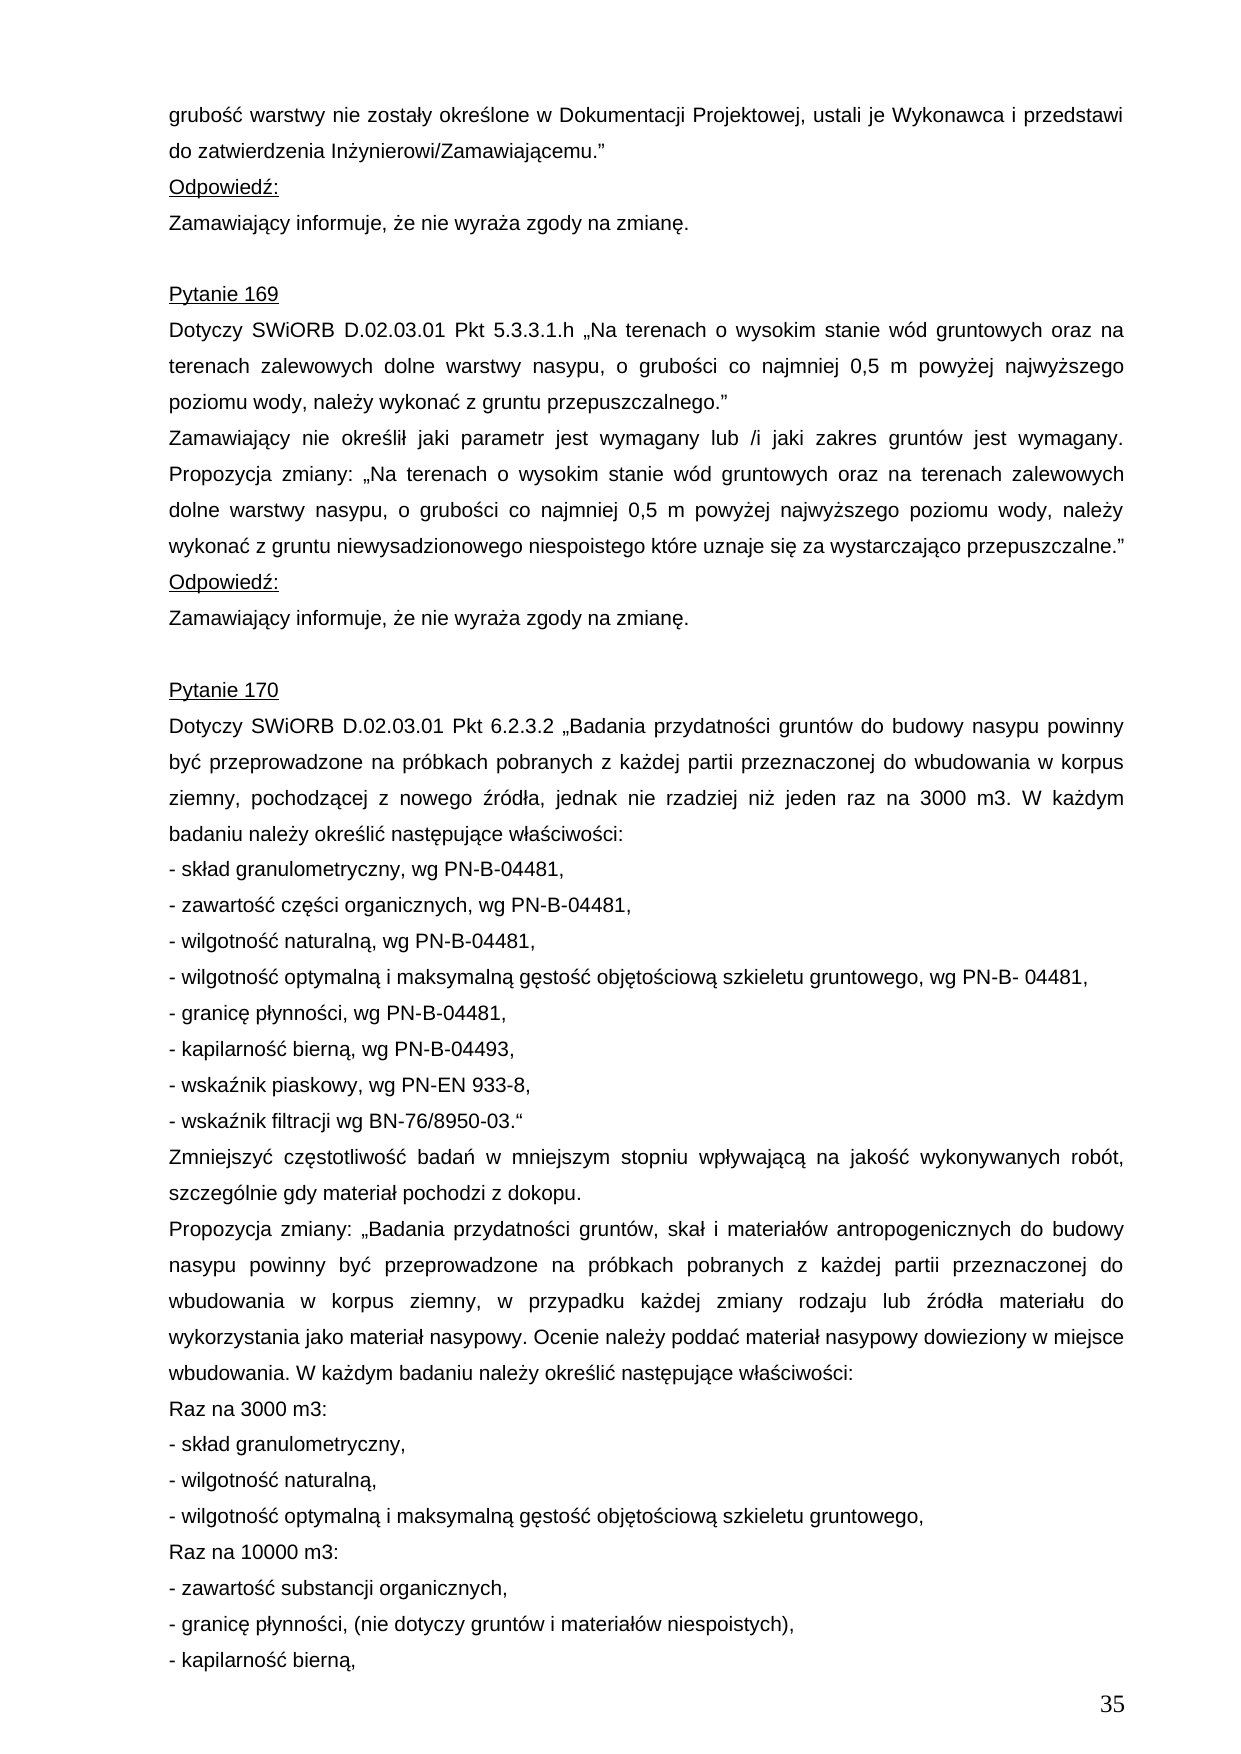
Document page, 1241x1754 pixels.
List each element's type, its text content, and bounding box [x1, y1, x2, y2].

text - wilgotność optymalną i maksymalną gęstość objętościową szkieletu gruntowego, wg PN-B- 04481, [169, 965, 1125, 989]
text - granicę płynności, (nie dotyczy gruntów i materiałów niespoistych), [169, 1612, 1125, 1636]
text - kapilarność bierną, wg PN-B-04493, [169, 1037, 1125, 1061]
text Pytanie 170 [169, 678, 1125, 702]
text Zamawiający nie określił jaki parametr jest wymagany lub /i jaki zakres gruntów jest wymagany. Propozycja zmiany: „Na terenach o wysokim stanie wód gruntowych oraz na terenach zalewowych dolne warstwy nasypu, o grubości co najmniej 0,5 m powyżej najwyższego poziomu wody, należy wykonać z gruntu niewysadzionowego niespoistego które uznaje się za wystarczająco przepuszczalne.” [169, 426, 1125, 558]
text Pytanie 169 [169, 282, 1125, 306]
text Raz na 10000 m3: [169, 1540, 1125, 1564]
text - zawartość części organicznych, wg PN-B-04481, [169, 893, 1125, 917]
text Dotyczy SWiORB D.02.03.01 Pkt 5.3.3.1.h „Na terenach o wysokim stanie wód gruntowych oraz na terenach zalewowych dolne warstwy nasypu, o grubości co najmniej 0,5 m powyżej najwyższego poziomu wody, należy wykonać z gruntu przepuszczalnego.” [169, 318, 1125, 414]
text - wilgotność optymalną i maksymalną gęstość objętościową szkieletu gruntowego, [169, 1504, 1125, 1528]
text Zamawiający informuje, że nie wyraża zgody na zmianę. [169, 606, 1125, 630]
text Raz na 3000 m3: [169, 1396, 1125, 1420]
text - zawartość substancji organicznych, [169, 1576, 1125, 1600]
text - wskaźnik filtracji wg BN-76/8950-03.“ [169, 1109, 1125, 1133]
text Dotyczy SWiORB D.02.03.01 Pkt 6.2.3.2 „Badania przydatności gruntów do budowy nasypu powinny być przeprowadzone na próbkach pobranych z każdej partii przeznaczonej do wbudowania w korpus ziemny, pochodzącej z nowego źródła, jednak nie rzadziej niż jeden raz na 3000 m3. W każdym badaniu należy określić następujące właściwości: [169, 713, 1125, 845]
text - granicę płynności, wg PN-B-04481, [169, 1001, 1125, 1025]
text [169, 103, 1125, 162]
text - skład granulometryczny, [169, 1432, 1125, 1456]
text Odpowiedź: [169, 174, 1125, 198]
text Zmniejszyć częstotliwość badań w mniejszym stopniu wpływającą na jakość wykonywanych robót, szczególnie gdy materiał pochodzi z dokopu. [169, 1145, 1125, 1205]
text - wilgotność naturalną, [169, 1468, 1125, 1492]
text - kapilarność bierną, [169, 1648, 1125, 1672]
text - wskaźnik piaskowy, wg PN-EN 933-8, [169, 1073, 1125, 1097]
text - skład granulometryczny, wg PN-B-04481, [169, 857, 1125, 881]
text Odpowiedź: [169, 570, 1125, 594]
text Zamawiający informuje, że nie wyraża zgody na zmianę. [169, 210, 1125, 234]
text Propozycja zmiany: „Badania przydatności gruntów, skał i materiałów antropogenicznych do budowy nasypu powinny być przeprowadzone na próbkach pobranych z każdej partii przeznaczonej do wbudowania w korpus ziemny, w przypadku każdej zmiany rodzaju lub źródła materiału do wykorzystania jako materiał nasypowy. Ocenie należy poddać materiał nasypowy dowieziony w miejsce wbudowania. W każdym badaniu należy określić następujące właściwości: [169, 1217, 1125, 1384]
text - wilgotność naturalną, wg PN-B-04481, [169, 929, 1125, 953]
